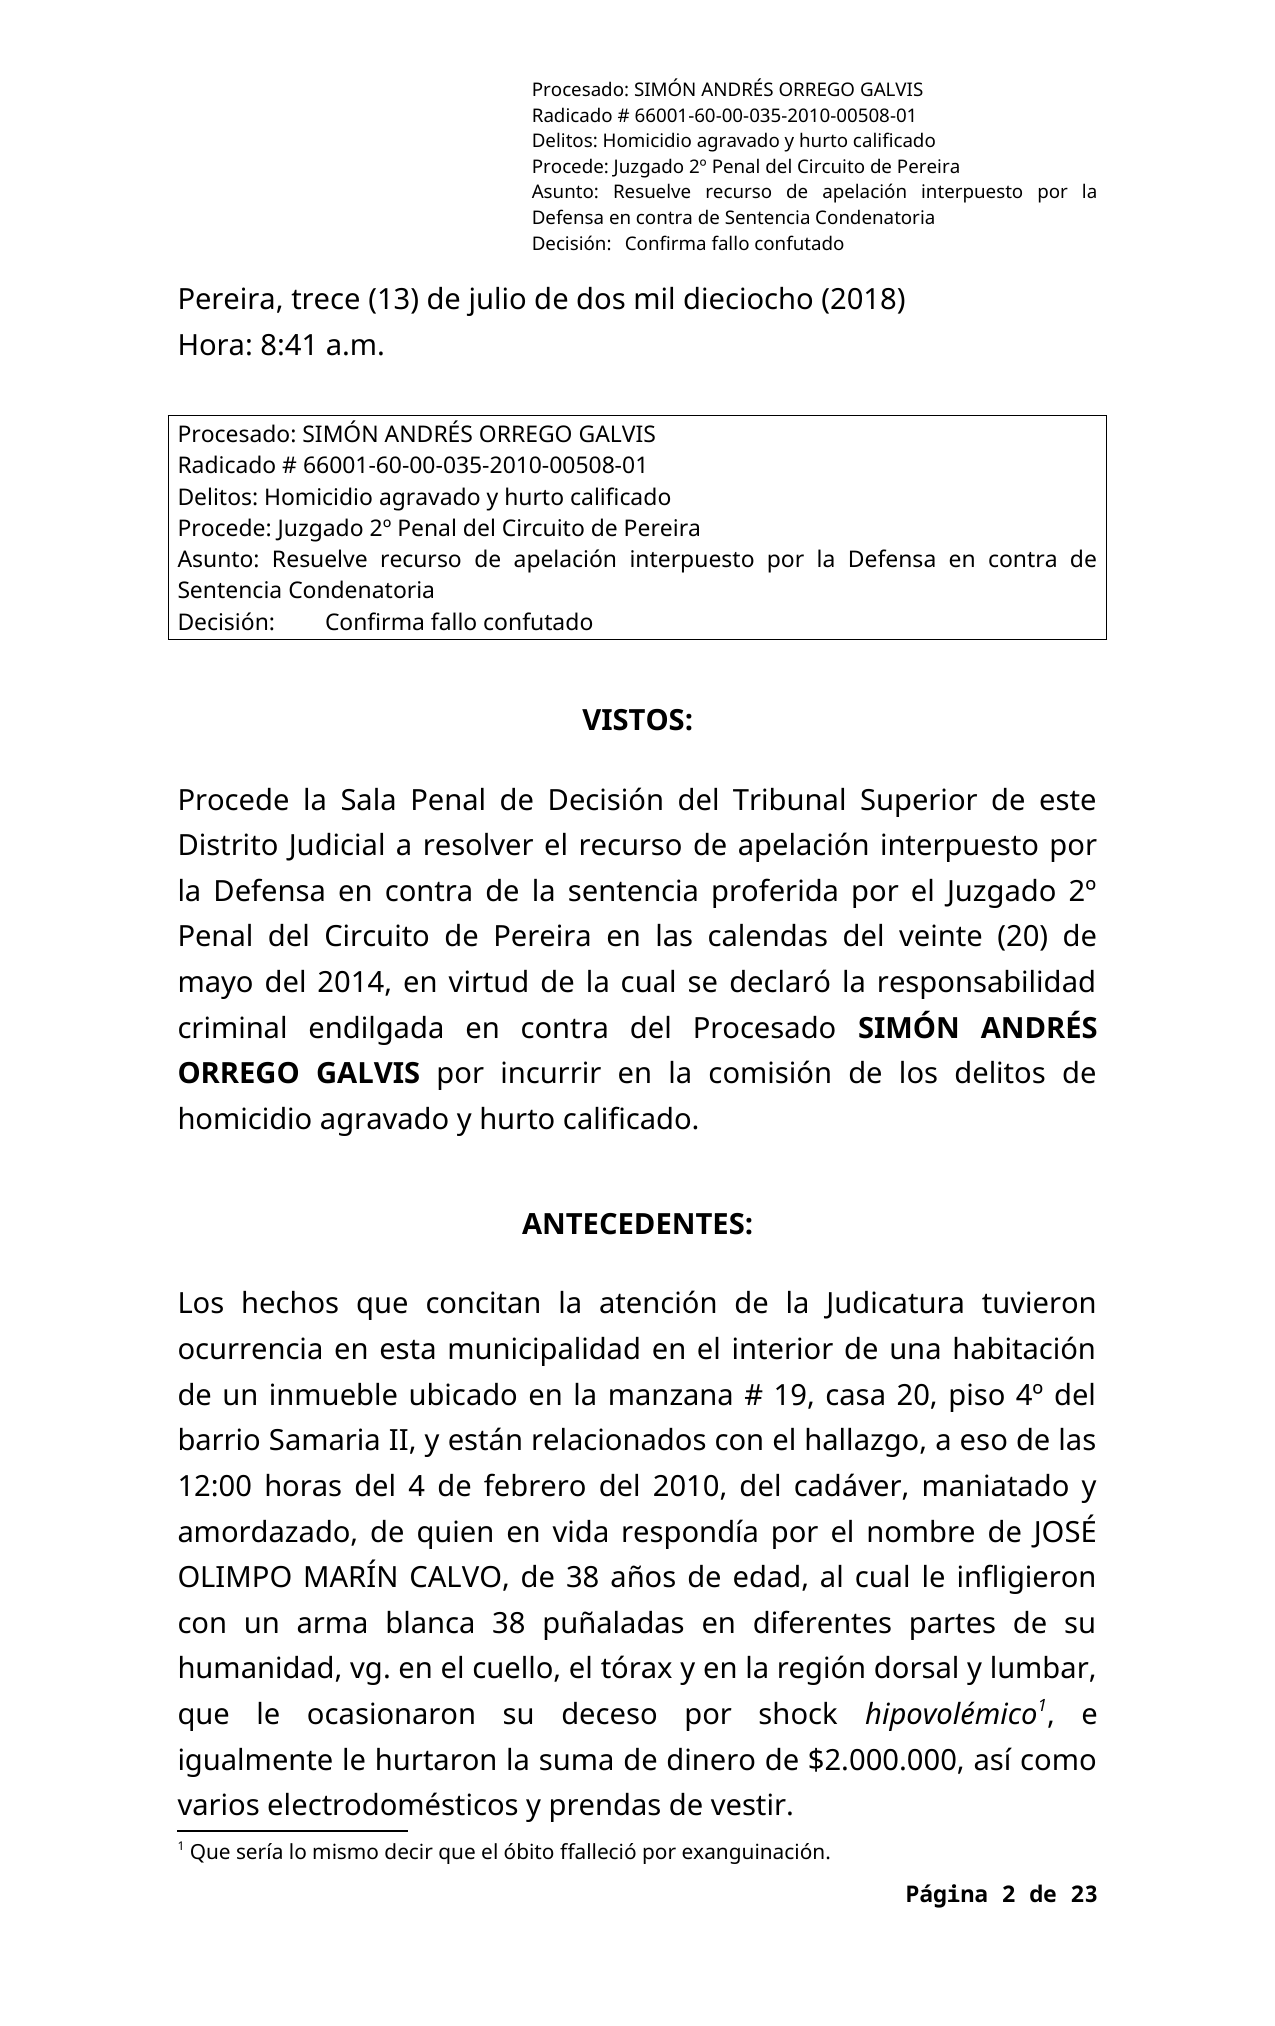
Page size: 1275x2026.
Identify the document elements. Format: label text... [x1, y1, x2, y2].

text Procesado: SIMÓN ANDRÉS ORREGO GALVIS [169, 416, 1106, 449]
text Asunto: Resuelve recurso de apelación interpuesto por la Defensa en contra de Sentencia Condenatoria [177, 543, 1098, 602]
text Procede: Juzgado 2º Penal del Circuito de Pereira [177, 512, 1098, 543]
text VISTOS: [177, 699, 1098, 739]
text Hora: 8:41 a.m. [177, 324, 1098, 363]
text Radicado # 66001-60-00-035-2010-00508-01 [177, 449, 1098, 481]
text Delitos: Homicidio agravado y hurto calificado [177, 481, 1098, 512]
text Procede la Sala Penal de Decisión del Tribunal Superior de este Distrito Judicial a resolver el recurso de apelación interpuesto por la Defensa en contra de la sentencia proferida por el Juzgado 2º Penal del Circuito de Pereira en las calendas del veinte (20) de mayo del 2014, en virtud de la cual se declaró la responsabilidad criminal endilgada en contra del Procesado SIMÓN ANDRÉS ORREGO GALVIS por incurrir en la comisión de los delitos de homicidio agravado y hurto calificado. [177, 779, 1098, 1138]
text ANTECEDENTES: [177, 1203, 1098, 1243]
text Los hechos que concitan la atención de la Judicatura tuvieron ocurrencia en esta municipalidad en el interior de una habitación de un inmueble ubicado en la manzana # 19, casa 20, piso 4º del barrio Samaria II, y están relacionados con el hallazgo, a eso de las 12:00 horas del 4 de febrero del 2010, del cadáver, maniatado y amordazado, de quien en vida respondía por el nombre de JOSÉ OLIMPO MARÍN CALVO, de 38 años de edad, al cual le infligieron con un arma blanca 38 puñaladas en diferentes partes de su humanidad, vg. en el cuello, el tórax y en la región dorsal y lumbar, que le ocasionaron su deceso por shock hipovolémico, e igualmente le hurtaron la suma de dinero de $2.000.000, así como varios electrodomésticos y prendas de vestir. [177, 1283, 1098, 1824]
text Decisión: Confirma fallo confutado [169, 602, 1106, 639]
text Pereira, trece (13) de julio de dos mil dieciocho (2018) [177, 278, 1098, 318]
